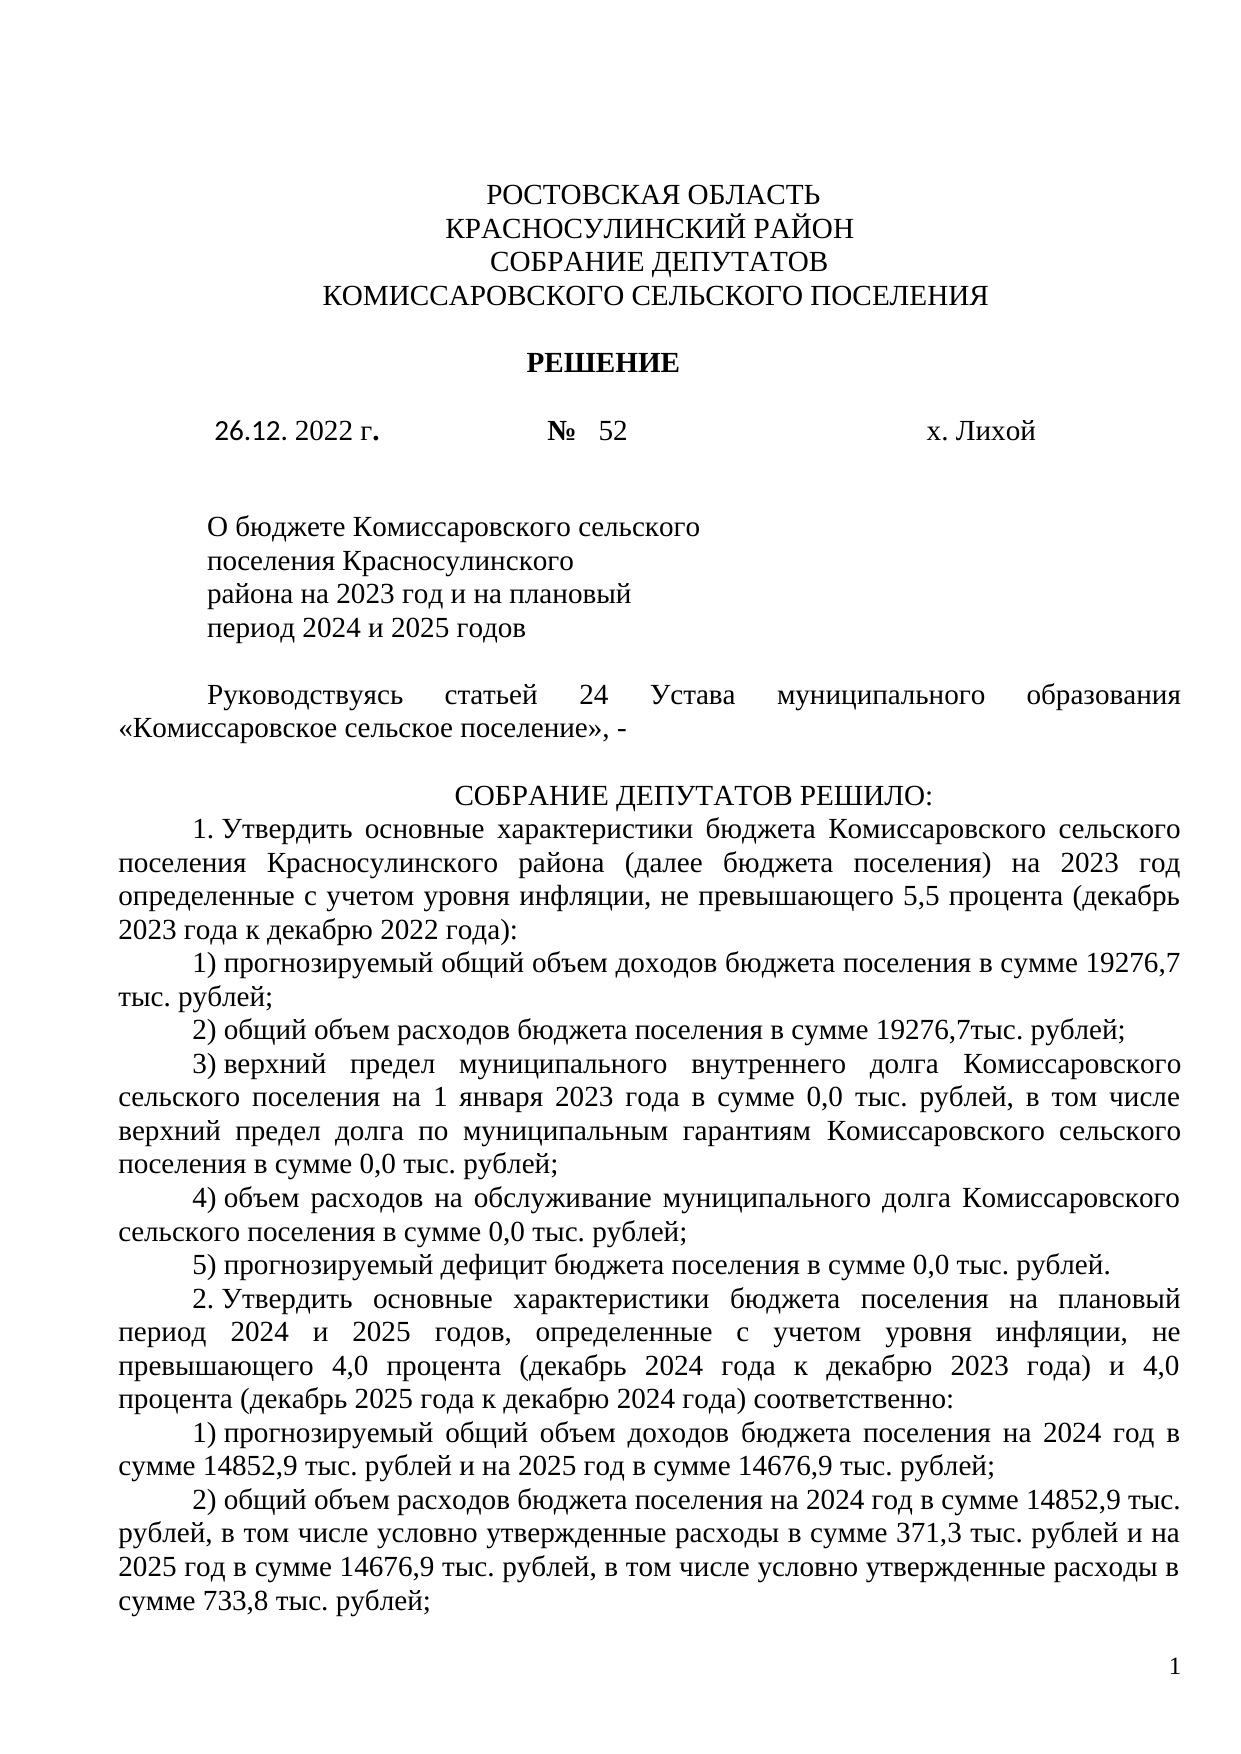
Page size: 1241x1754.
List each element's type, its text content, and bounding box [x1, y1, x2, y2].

text 3) верхний предел муниципального внутреннего долга Комиссаровского сельского поселения на 1 января 2023 года в сумме 0,0 тыс. рублей, в том числе верхний предел долга по муниципальным гарантиям Комиссаровского сельского поселения в сумме 0,0 тыс. рублей; [118, 1046, 1181, 1180]
text РОСТОВСКАЯ ОБЛАСТЬ [118, 177, 1181, 211]
text КОМИССАРОВСКОГО СЕЛЬСКОГО ПОСЕЛЕНИЯ [118, 278, 1181, 312]
text 2. Утвердить основные характеристики бюджета поселения на плановый период 2024 и 2025 годов, определенные с учетом уровня инфляции, не превышающего 4,0 процента (декабрь 2024 года к декабрю 2023 года) и 4,0 процента (декабрь 2025 года к декабрю 2024 года) соответственно: [118, 1281, 1181, 1415]
text Руководствуясь статьей 24 Устава муниципального образования «Комиссаровское сельское поселение», - [118, 677, 1181, 744]
text О бюджете Комиссаровского сельского поселения Красносулинского [207, 509, 709, 576]
text 2) общий объем расходов бюджета поселения на 2024 год в сумме 14852,9 тыс. рублей, в том числе условно утвержденные расходы в сумме 371,3 тыс. рублей и на 2025 год в сумме 14676,9 тыс. рублей, в том числе условно утвержденные расходы в сумме 733,8 тыс. рублей; [118, 1482, 1181, 1616]
text 1. Утвердить основные характеристики бюджета Комиссаровского сельского поселения Красносулинского района (далее бюджета поселения) на 2023 год определенные с учетом уровня инфляции, не превышающего 5,5 процента (декабрь 2023 года к декабрю 2022 года): [118, 811, 1181, 945]
text 2) общий объем расходов бюджета поселения в сумме 19276,7тыс. рублей; [118, 1012, 1181, 1046]
text 26.12. 2022 г. № 52 х. Лихой [118, 412, 1181, 448]
text РЕШЕНИЕ [118, 345, 1181, 379]
text КРАСНОСУЛИНСКИЙ РАЙОН [118, 211, 1181, 244]
text СОБРАНИЕ ДЕПУТАТОВ [118, 244, 1181, 278]
text 5) прогнозируемый дефицит бюджета поселения в сумме 0,0 тыс. рублей. [118, 1247, 1181, 1281]
text 1) прогнозируемый общий объем доходов бюджета поселения в сумме 19276,7 тыс. рублей; [118, 945, 1181, 1012]
text 4) объем расходов на обслуживание муниципального долга Комиссаровского сельского поселения в сумме 0,0 тыс. рублей; [118, 1180, 1181, 1247]
text 1) прогнозируемый общий объем доходов бюджета поселения на 2024 год в сумме 14852,9 тыс. рублей и на 2025 год в сумме 14676,9 тыс. рублей; [118, 1415, 1181, 1482]
text района на 2023 год и на плановый период 2024 и 2025 годов [207, 576, 650, 643]
text СОБРАНИЕ ДЕПУТАТОВ РЕШИЛО: [118, 778, 1181, 811]
